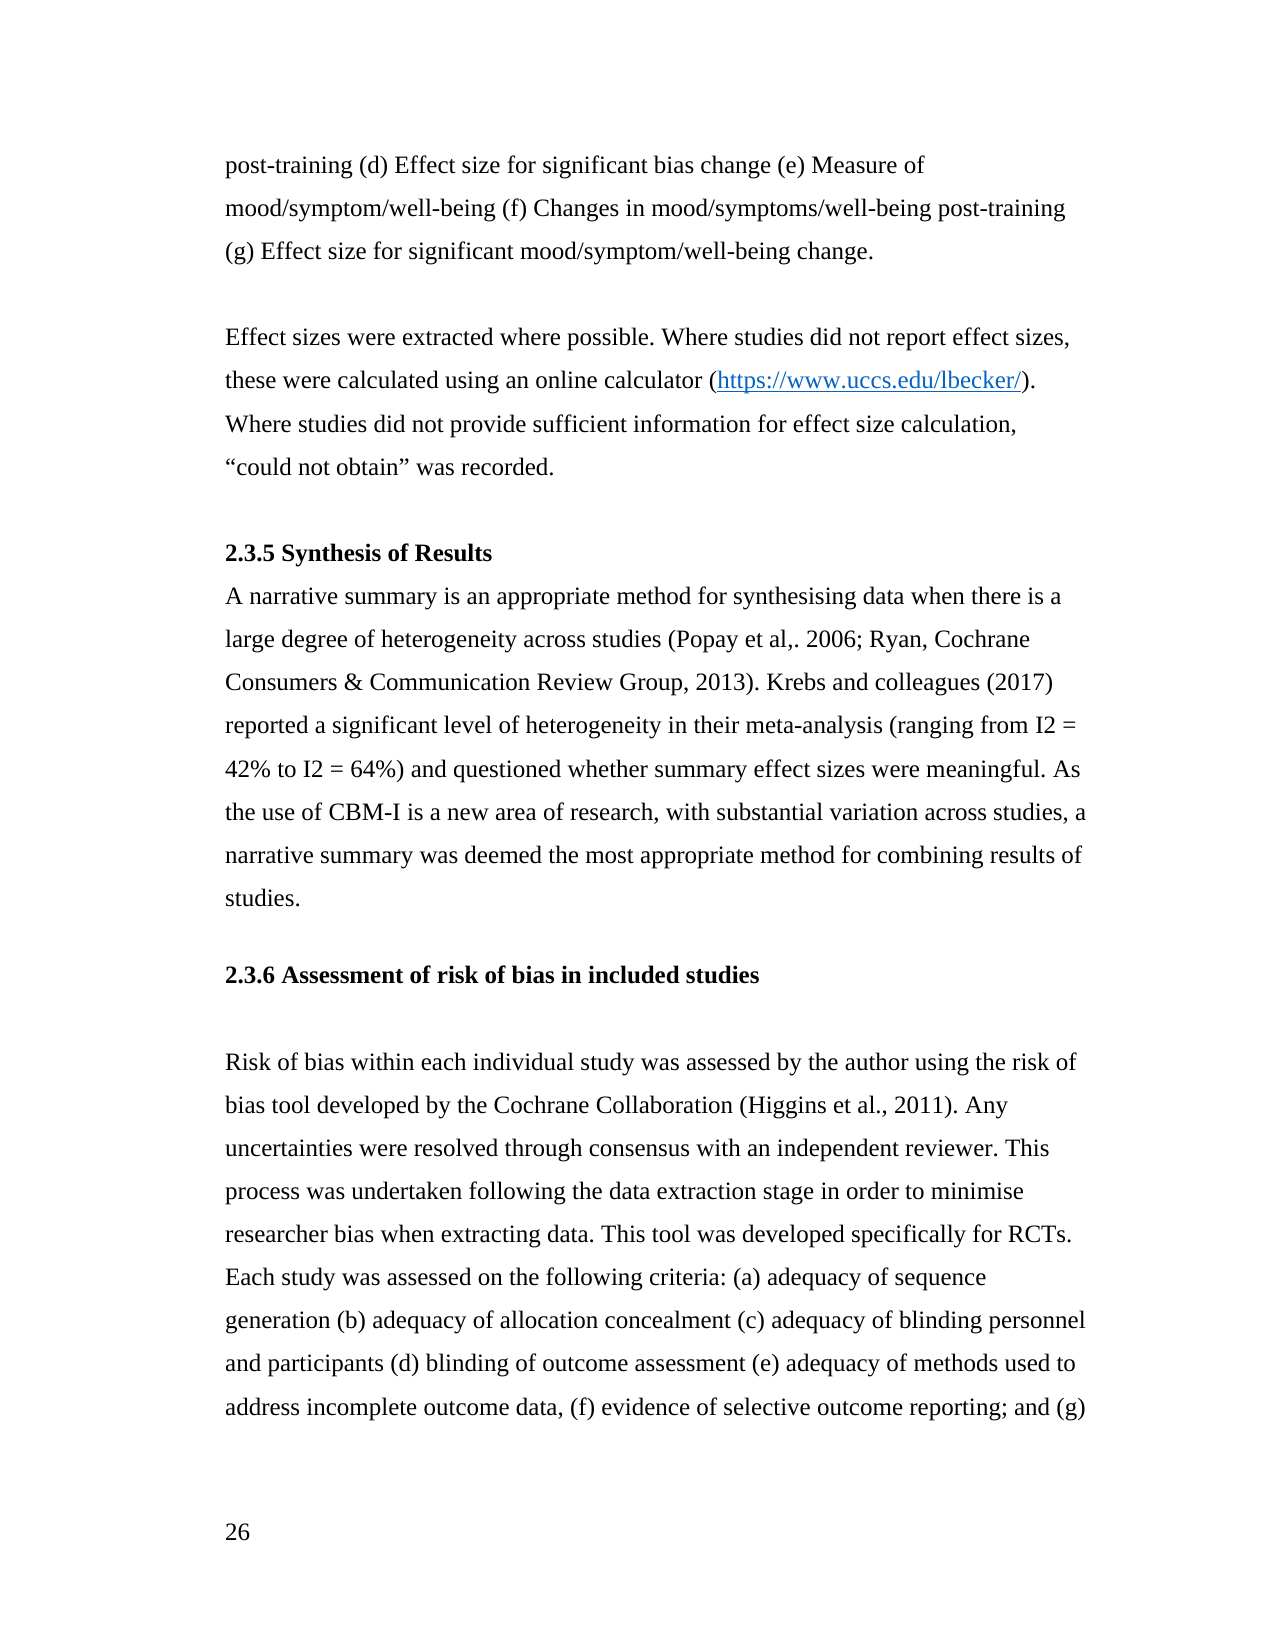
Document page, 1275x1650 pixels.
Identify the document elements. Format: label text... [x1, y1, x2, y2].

text A narrative summary is an appropriate method for synthesising data when there is a large degree of heterogeneity across studies (Popay et al,. 2006; Ryan, Cochrane Consumers & Communication Review Group, 2013). Krebs and colleagues (2017) reported a significant level of heterogeneity in their meta-analysis (ranging from I2 = 42% to I2 = 64%) and questioned whether summary effect sizes were meaningful. As the use of CBM-I is a new area of research, with substantial variation across studies, a narrative summary was deemed the most appropriate method for combining results of studies. [225, 581, 1087, 912]
text 2.3.6 Assessment of risk of bias in included studies [225, 960, 1087, 989]
text Effect sizes were extracted where possible. Where studies did not report effect sizes, these were calculated using an online calculator (https://www.uccs.edu/lbecker/). Where studies did not provide sufficient information for effect size calculation, “could not obtain” was recorded. [225, 322, 1087, 481]
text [225, 1047, 1087, 1420]
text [225, 150, 1087, 265]
text 2.3.5 Synthesis of Results [225, 538, 1087, 567]
